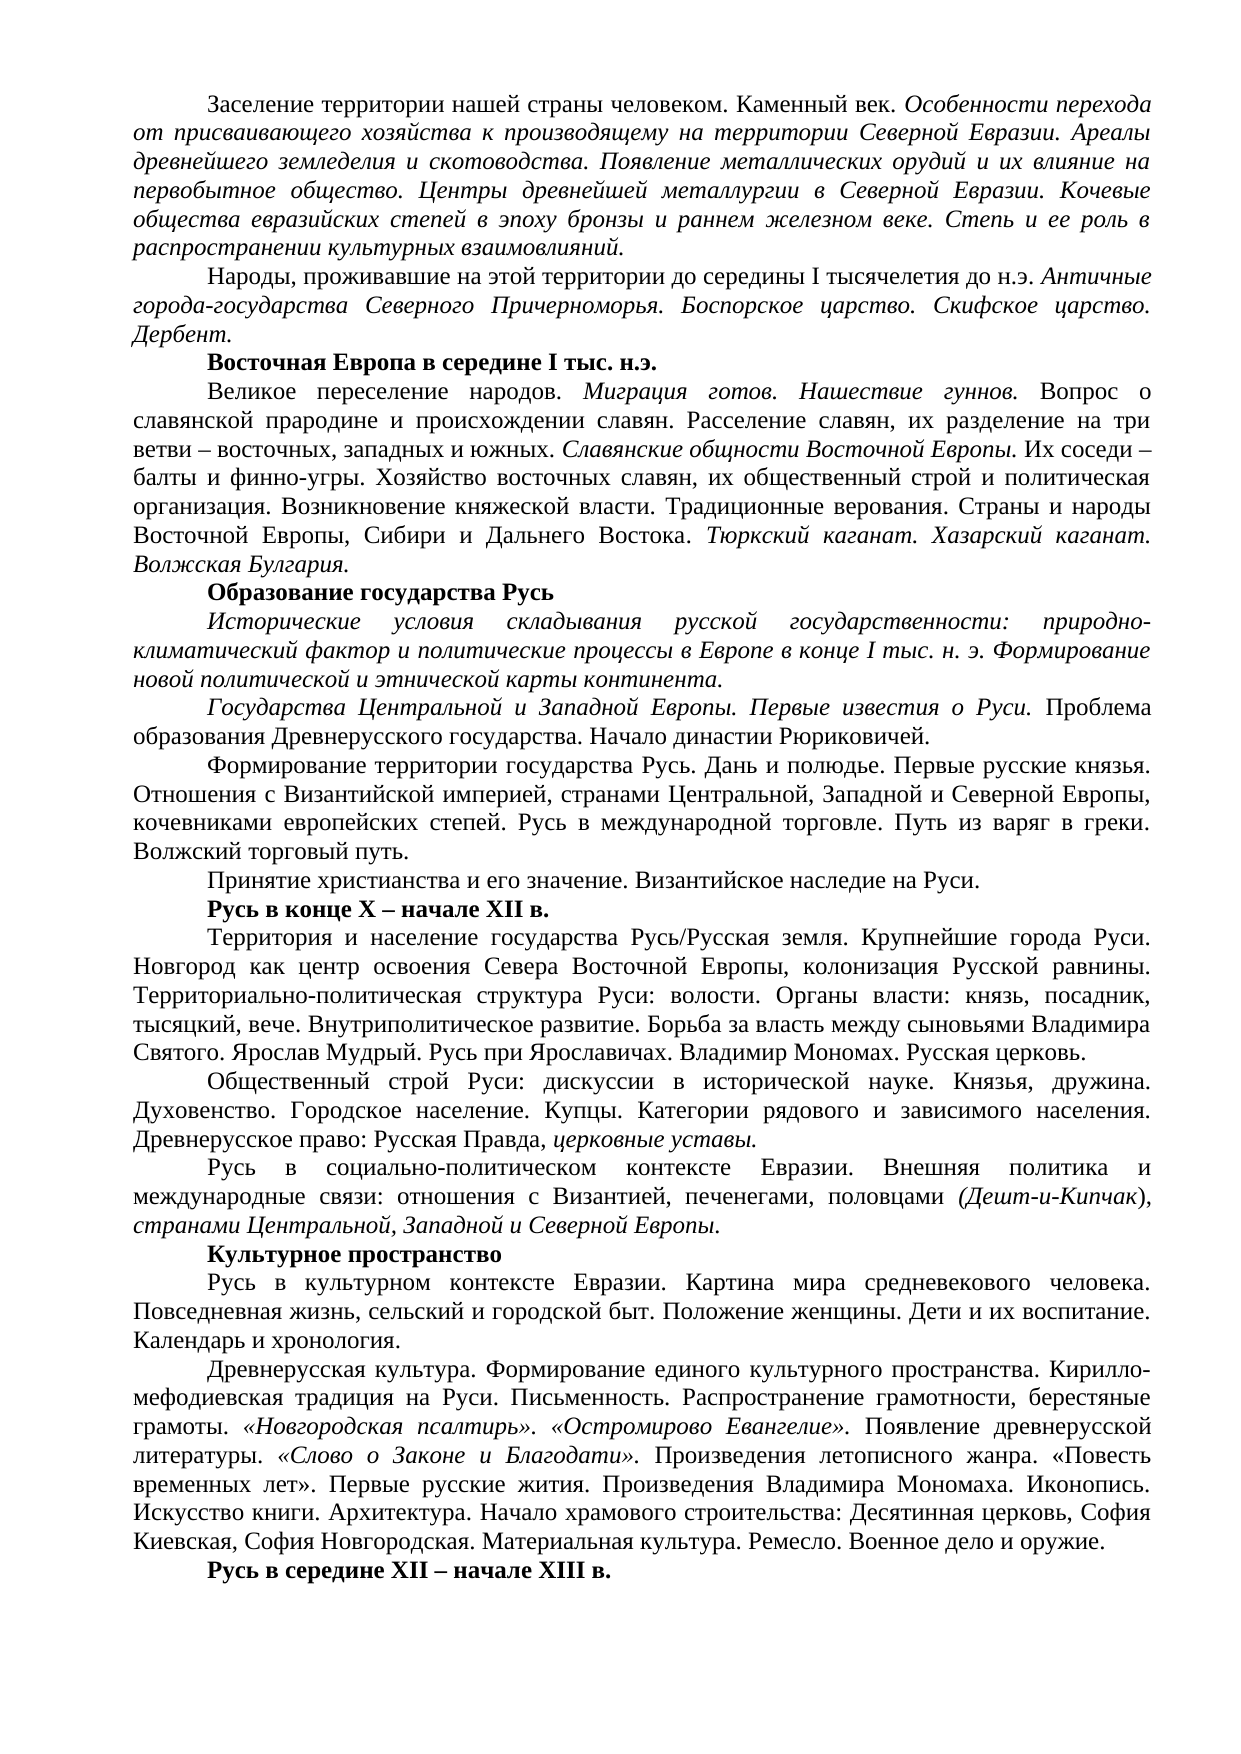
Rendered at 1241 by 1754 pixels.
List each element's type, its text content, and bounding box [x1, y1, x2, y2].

text Русь в конце X – начале XII в. [133, 894, 1152, 922]
text Государства Центральной и Западной Европы. Первые известия о Руси. Проблема образования Древнерусского государства. Начало династии Рюриковичей. [133, 692, 1152, 750]
text Общественный строй Руси: дискуссии в исторической науке. Князья, дружина. Духовенство. Городское население. Купцы. Категории рядового и зависимого населения. Древнерусское право: Русская Правда, церковные уставы. [133, 1066, 1152, 1152]
text Восточная Европа в середине I тыс. н.э. [133, 347, 1152, 376]
text Древнерусская культура. Формирование единого культурного пространства. Кирилло-мефодиевская традиция на Руси. Письменность. Распространение грамотности, берестяные грамоты. «Новгородская псалтирь». «Остромирово Евангелие». Появление древнерусской литературы. «Слово о Законе и Благодати». Произведения летописного жанра. «Повесть временных лет». Первые русские жития. Произведения Владимира Мономаха. Иконопись. Искусство книги. Архитектура. Начало храмового строительства: Десятинная церковь, София Киевская, София Новгородская. Материальная культура. Ремесло. Военное дело и оружие. [133, 1354, 1152, 1555]
text Образование государства Русь [133, 577, 1152, 606]
text Великое переселение народов. Миграция готов. Нашествие гуннов. Вопрос о славянской прародине и происхождении славян. Расселение славян, их разделение на три ветви – восточных, западных и южных. Славянские общности Восточной Европы. Их соседи – балты и финно-угры. Хозяйство восточных славян, их общественный строй и политическая организация. Возникновение княжеской власти. Традиционные верования. Страны и народы Восточной Европы, Сибири и Дальнего Востока. Тюркский каганат. Хазарский каганат. Волжская Булгария. [133, 376, 1152, 577]
text Народы, проживавшие на этой территории до середины I тысячелетия до н.э. Античные города-государства Северного Причерноморья. Боспорское царство. Скифское царство. Дербент. [133, 261, 1152, 347]
text Русь в социально-политическом контексте Евразии. Внешняя политика и международные связи: отношения с Византией, печенегами, половцами (Дешт-и-Кипчак), странами Центральной, Западной и Северной Европы. [133, 1152, 1152, 1239]
text Принятие христианства и его значение. Византийское наследие на Руси. [133, 865, 1152, 894]
text Территория и население государства Русь/Русская земля. Крупнейшие города Руси. Новгород как центр освоения Севера Восточной Европы, колонизация Русской равнины. Территориально-политическая структура Руси: волости. Органы власти: князь, посадник, тысяцкий, вече. Внутриполитическое развитие. Борьба за власть между сыновьями Владимира Святого. Ярослав Мудрый. Русь при Ярославичах. Владимир Мономах. Русская церковь. [133, 922, 1152, 1066]
text Исторические условия складывания русской государственности: природно-климатический фактор и политические процессы в Европе в конце I тыс. н. э. Формирование новой политической и этнической карты континента. [133, 606, 1152, 692]
text Русь в культурном контексте Евразии. Картина мира средневекового человека. Повседневная жизнь, сельский и городской быт. Положение женщины. Дети и их воспитание. Календарь и хронология. [133, 1267, 1152, 1354]
text Русь в середине XII – начале XIII в. [133, 1555, 1152, 1584]
text Заселение территории нашей страны человеком. Каменный век. Особенности перехода от присваивающего хозяйства к производящему на территории Северной Евразии. Ареалы древнейшего земледелия и скотоводства. Появление металлических орудий и их влияние на первобытное общество. Центры древнейшей металлургии в Северной Евразии. Кочевые общества евразийских степей в эпоху бронзы и раннем железном веке. Степь и ее роль в распространении культурных взаимовлияний. [133, 89, 1152, 261]
text Формирование территории государства Русь. Дань и полюдье. Первые русские князья. Отношения с Византийской империей, странами Центральной, Западной и Северной Европы, кочевниками европейских степей. Русь в международной торговле. Путь из варяг в греки. Волжский торговый путь. [133, 750, 1152, 865]
text Культурное пространство [133, 1239, 1152, 1267]
